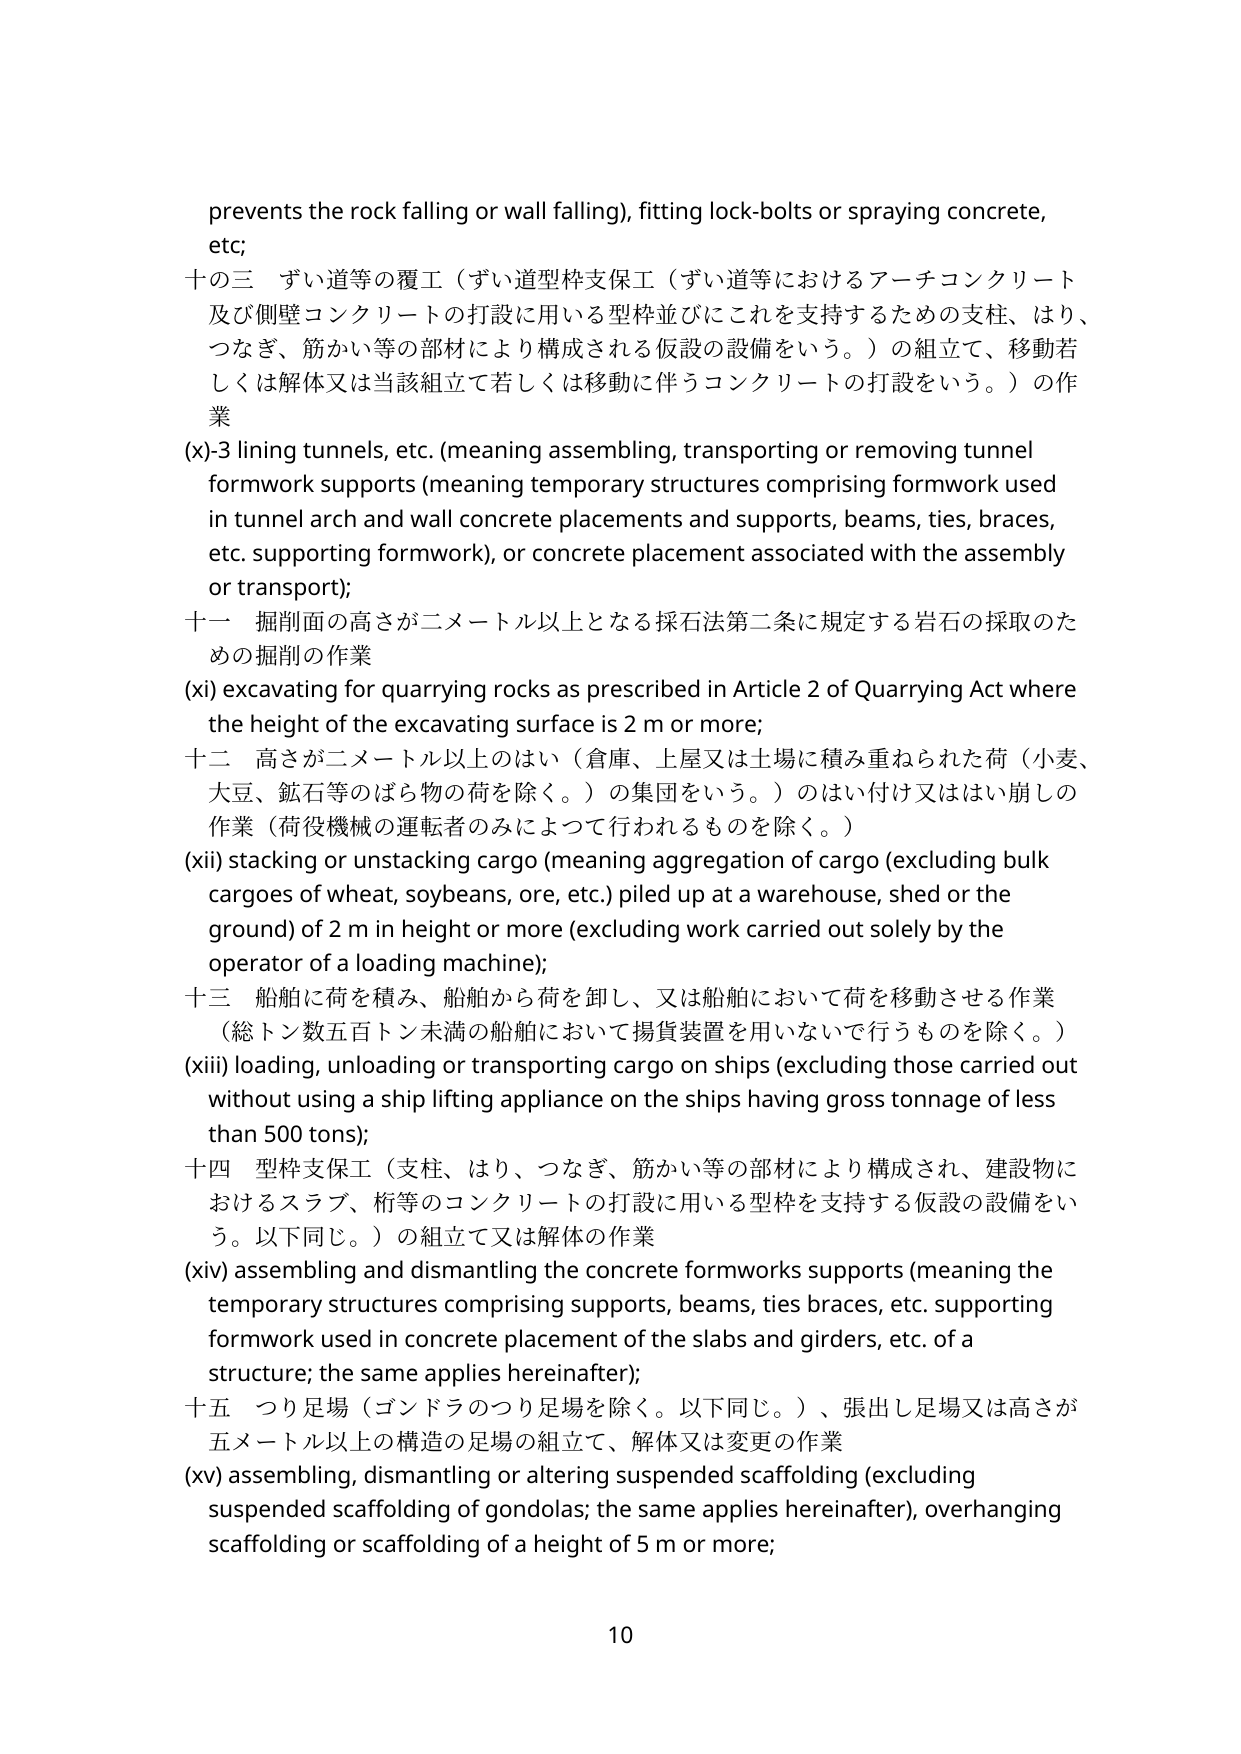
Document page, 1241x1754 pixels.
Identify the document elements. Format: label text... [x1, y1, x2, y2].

text 十五 つり足場（ゴンドラのつり足場を除く。以下同じ。）、張出し足場又は高さが五メートル以上の構造の足場の組立て、解体又は変更の作業 [184, 1389, 1079, 1458]
text 十二 高さが二メートル以上のはい（倉庫、上屋又は土場に積み重ねられた荷（小麦、大豆、鉱石等のばら物の荷を除く。）の集団をいう。）のはい付け又ははい崩しの作業（荷役機械の運転者のみによつて行われるものを除く。） [184, 740, 1079, 843]
text (xiii) loading, unloading or transporting cargo on ships (excluding those carried out without using a ship lifting appliance on the ships having gross tonnage of less than 500 tons); [184, 1048, 1079, 1150]
text (x)-3 lining tunnels, etc. (meaning assembling, transporting or removing tunnel formwork supports (meaning temporary structures comprising formwork used in tunnel arch and wall concrete placements and supports, beams, ties, braces, etc. supporting formwork), or concrete placement associated with the assembly or transport); [184, 433, 1079, 604]
text 十一 掘削面の高さが二メートル以上となる採石法第二条に規定する岩石の採取のための掘削の作業 [184, 604, 1079, 672]
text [184, 194, 1079, 262]
text (xv) assembling, dismantling or altering suspended scaffolding (excluding suspended scaffolding of gondolas; the same applies hereinafter), overhanging scaffolding or scaffolding of a height of 5 m or more; [184, 1458, 1079, 1560]
text (xiv) assembling and dismantling the concrete formworks supports (meaning the temporary structures comprising supports, beams, ties braces, etc. supporting formwork used in concrete placement of the slabs and girders, etc. of a structure; the same applies hereinafter); [184, 1253, 1079, 1389]
text (xii) stacking or unstacking cargo (meaning aggregation of cargo (excluding bulk cargoes of wheat, soybeans, ore, etc.) piled up at a warehouse, shed or the ground) of 2 m in height or more (excluding work carried out solely by the operator of a loading machine); [184, 843, 1079, 979]
text (xi) excavating for quarrying rocks as prescribed in Article 2 of Quarrying Act where the height of the excavating surface is 2 m or more; [184, 672, 1079, 740]
text 十三 船舶に荷を積み、船舶から荷を卸し、又は船舶において荷を移動させる作業（総トン数五百トン未満の船舶において揚貨装置を用いないで行うものを除く。） [184, 979, 1079, 1048]
text 十の三 ずい道等の覆工（ずい道型枠支保工（ずい道等におけるアーチコンクリート及び側壁コンクリートの打設に用いる型枠並びにこれを支持するための支柱、はり、つなぎ、筋かい等の部材により構成される仮設の設備をいう。）の組立て、移動若しくは解体又は当該組立て若しくは移動に伴うコンクリートの打設をいう。）の作業 [184, 262, 1079, 433]
text 十四 型枠支保工（支柱、はり、つなぎ、筋かい等の部材により構成され、建設物におけるスラブ、桁等のコンクリートの打設に用いる型枠を支持する仮設の設備をいう。以下同じ。）の組立て又は解体の作業 [184, 1150, 1079, 1253]
